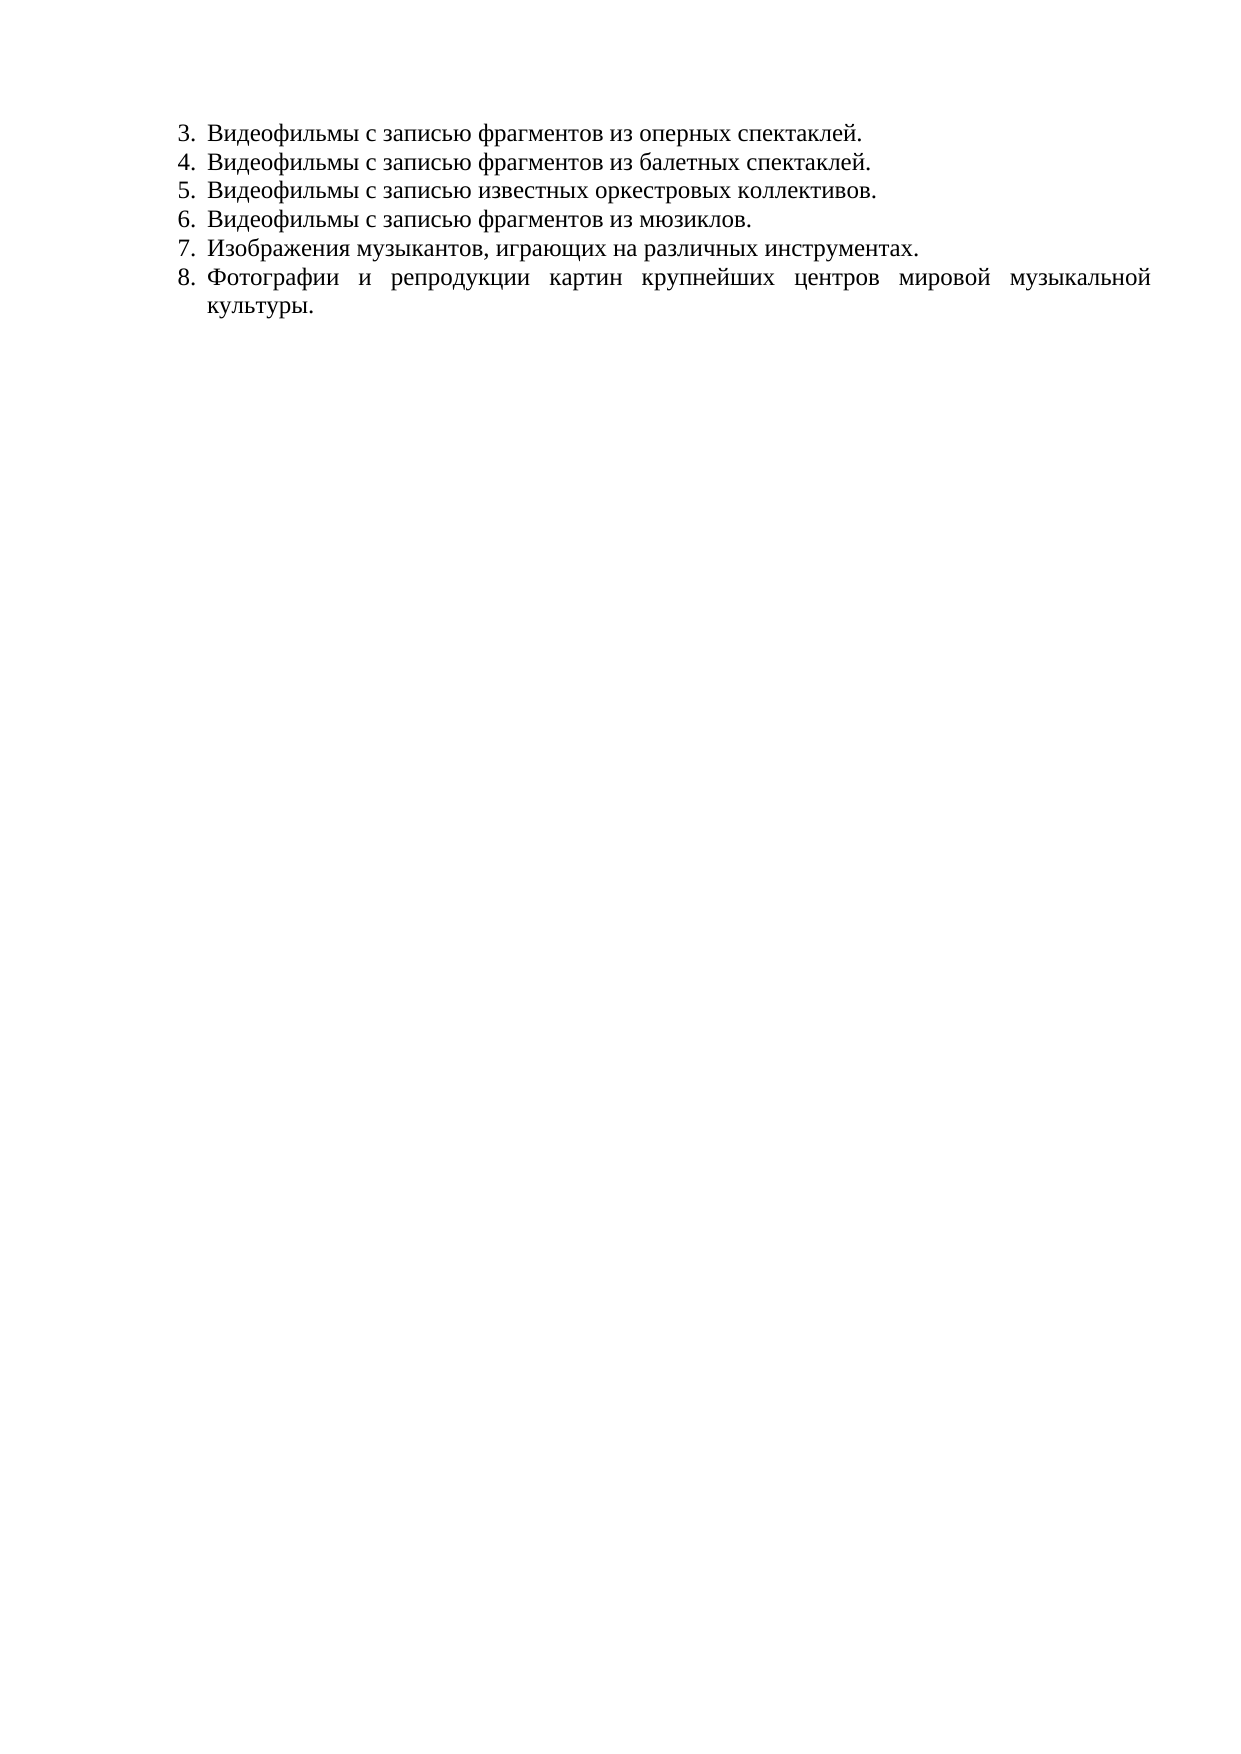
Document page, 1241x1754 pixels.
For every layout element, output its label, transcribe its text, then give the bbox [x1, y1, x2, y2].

list Видеофильмы с записью известных оркестровых коллективов. [177, 176, 1152, 204]
list Изображения музыкантов, играющих на различных инструментах. [177, 233, 1152, 262]
list Видеофильмы с записью фрагментов из балетных спектаклей. [177, 147, 1152, 176]
list Видеофильмы с записью фрагментов из оперных спектаклей. [177, 118, 1152, 147]
list Видеофильмы с записью фрагментов из мюзиклов. [177, 204, 1152, 233]
list Фотографии и репродукции картин крупнейших центров мировой музыкальной культуры. [177, 262, 1152, 319]
